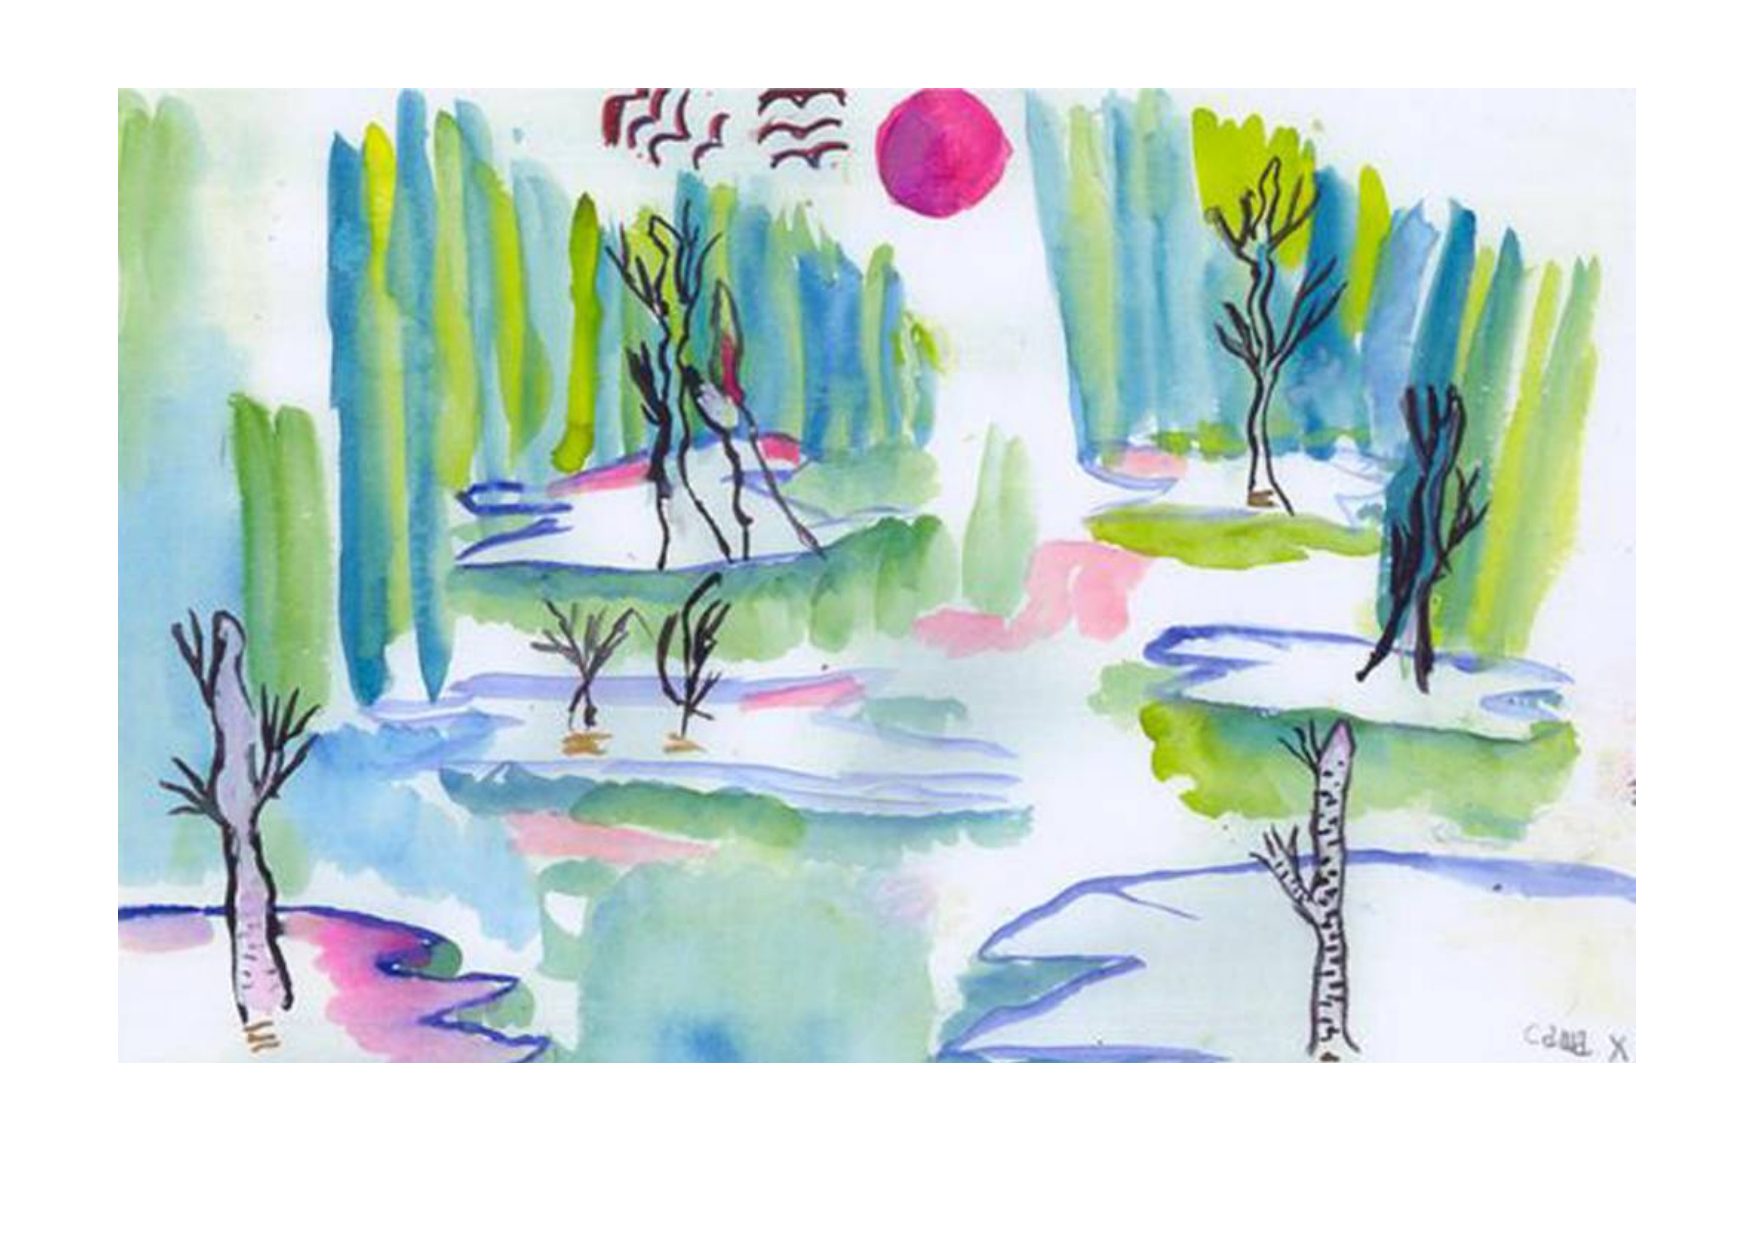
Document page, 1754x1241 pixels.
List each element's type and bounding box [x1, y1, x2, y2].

picture [118, 88, 1636, 1063]
